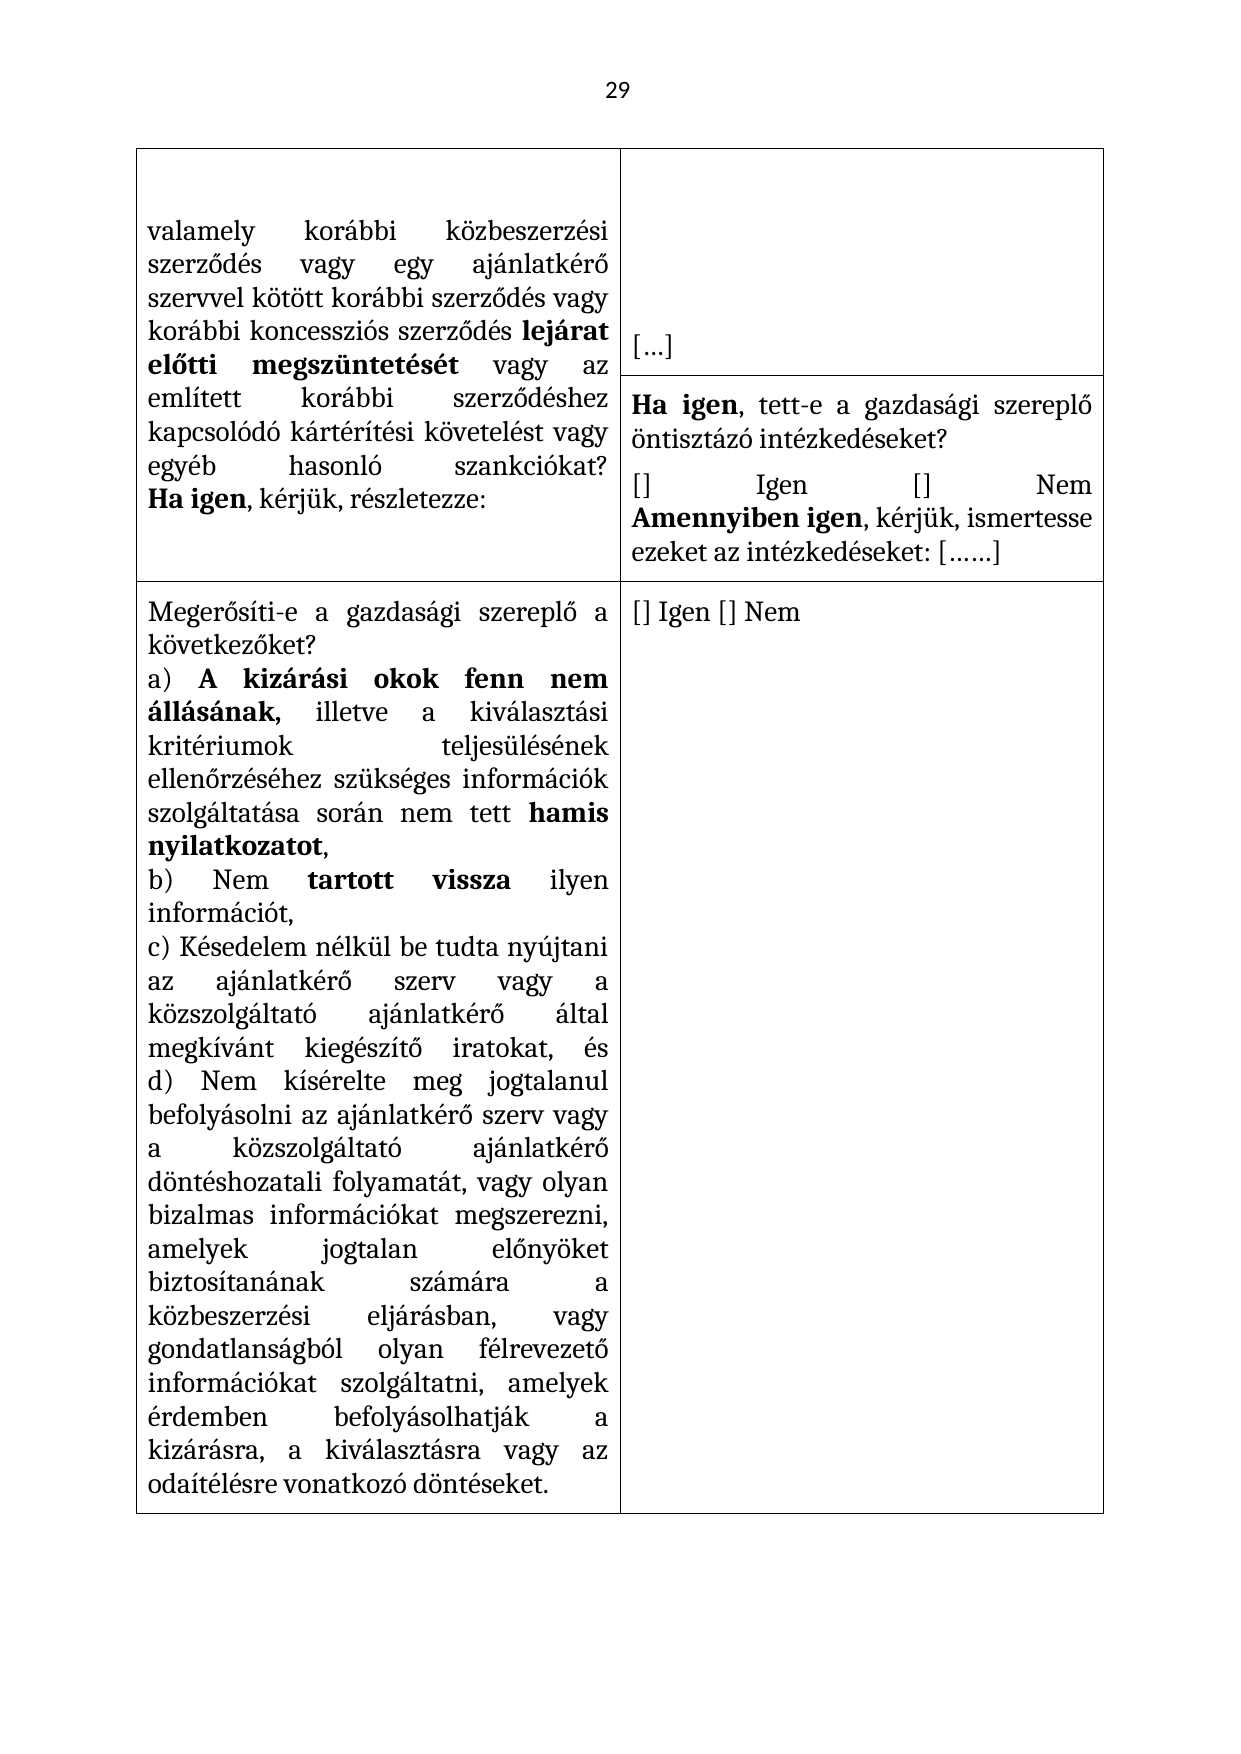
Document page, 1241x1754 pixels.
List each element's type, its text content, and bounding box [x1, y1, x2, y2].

table_cell Ha igen, tett-e a gazdasági szereplő öntisztázó intézkedéseket? [] Igen [] Nem Amennyiben igen, kérjük, ismertesse ezeket az intézkedéseket: [……] [621, 376, 1103, 581]
table_cell [] Igen [] Nem […] [621, 149, 1103, 375]
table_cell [137, 149, 620, 581]
table_cell Megerősíti-e a gazdasági szereplő a következőket? a) A kizárási okok fenn nem állásának, illetve a kiválasztási kritériumok teljesülésének ellenőrzéséhez szükséges információk szolgáltatása során nem tett hamis nyilatkozatot, b) Nem tartott vissza ilyen információt, c) Késedelem nélkül be tudta nyújtani az ajánlatkérő szerv vagy a közszolgáltató ajánlatkérő által megkívánt kiegészítő iratokat, és d) Nem kísérelte meg jogtalanul befolyásolni az ajánlatkérő szerv vagy a közszolgáltató ajánlatkérő döntéshozatali folyamatát, vagy olyan bizalmas információkat megszerezni, amelyek jogtalan előnyöket biztosítanának számára a közbeszerzési eljárásban, vagy gondatlanságból olyan félrevezető információkat szolgáltatni, amelyek érdemben befolyásolhatják a kizárásra, a kiválasztásra vagy az odaítélésre vonatkozó döntéseket. [137, 582, 620, 1513]
table_cell [] Igen [] Nem [621, 582, 1103, 1513]
